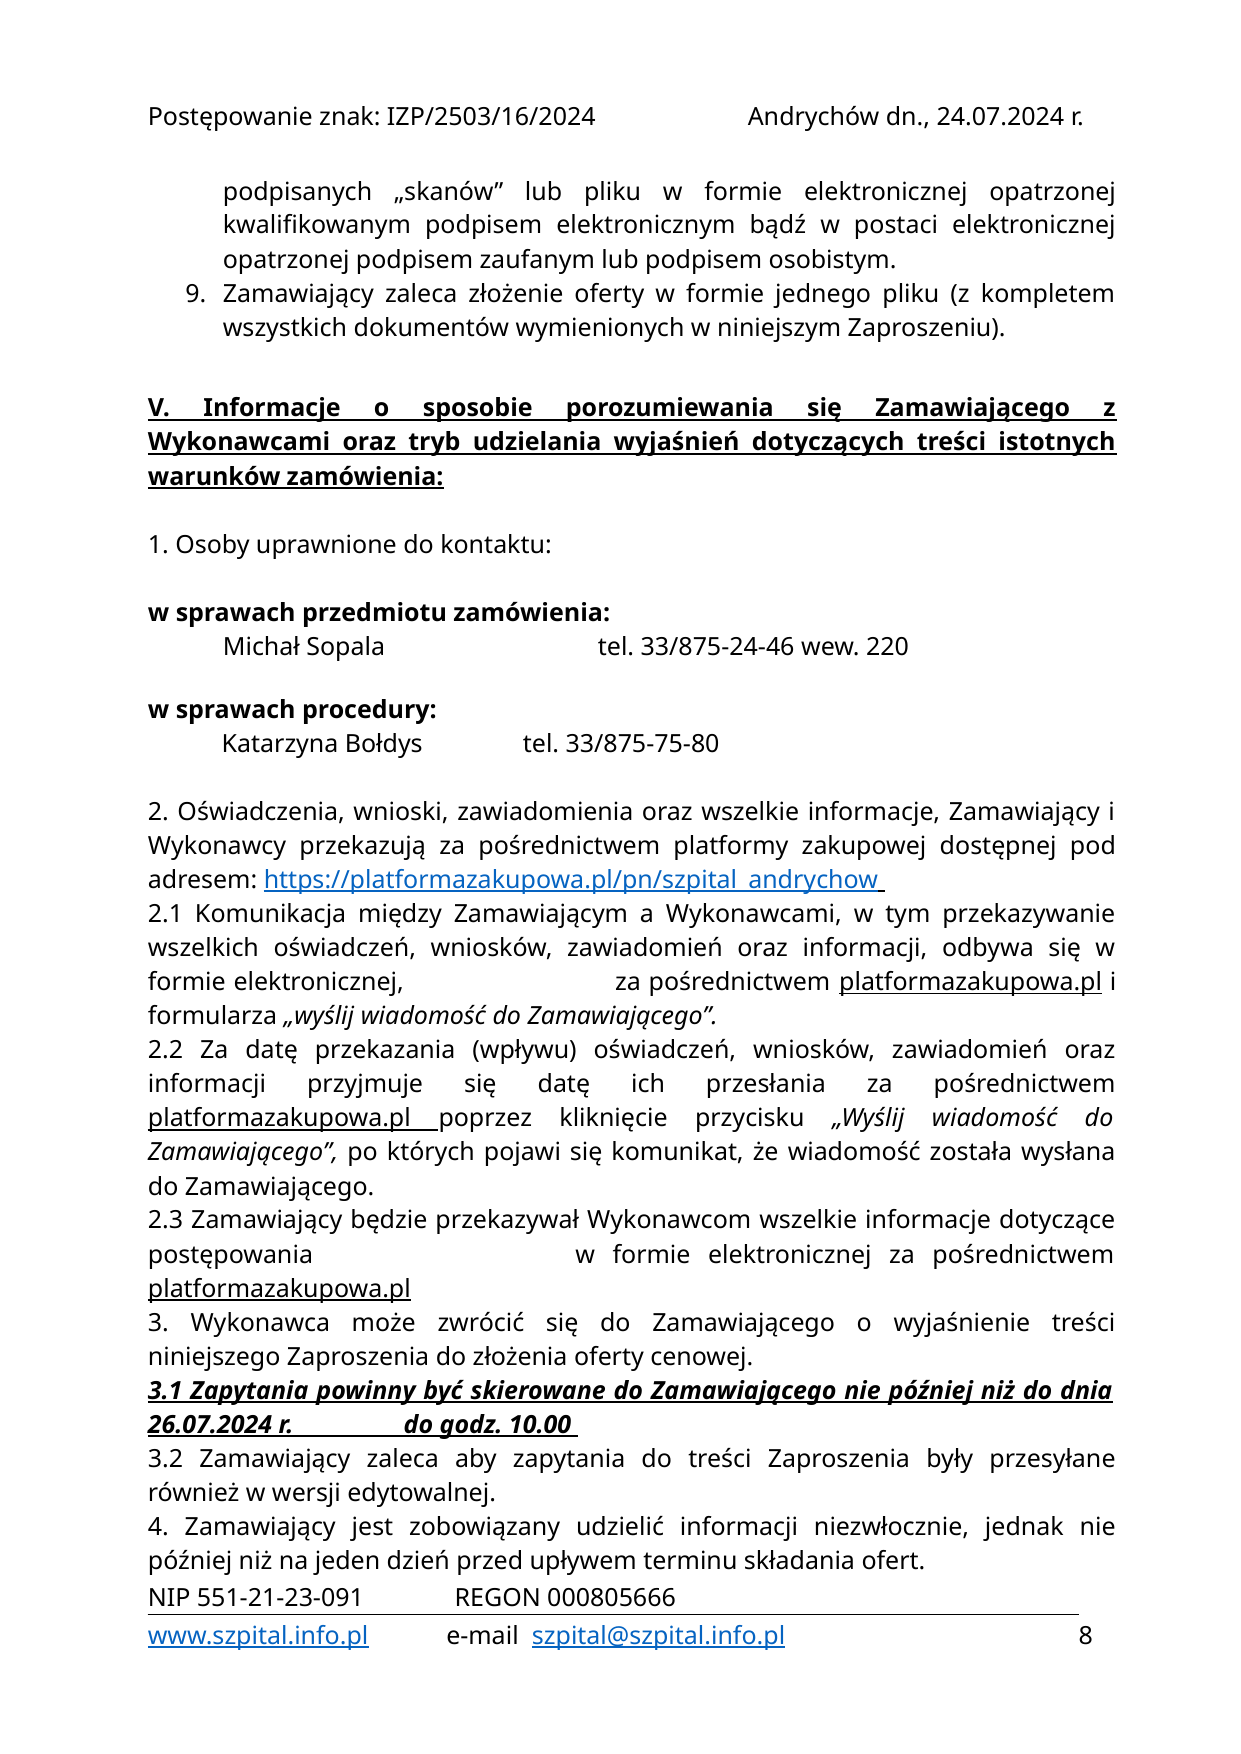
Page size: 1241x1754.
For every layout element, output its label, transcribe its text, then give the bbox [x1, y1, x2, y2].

text w sprawach procedury: [148, 691, 1116, 725]
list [185, 173, 1116, 275]
list Zamawiający zaleca złożenie oferty w formie jednego pliku (z kompletem wszystkich dokumentów wymienionych w niniejszym Zaproszeniu). [185, 275, 1116, 343]
text 1. Osoby uprawnione do kontaktu: [148, 526, 1116, 560]
text w sprawach przedmiotu zamówienia: [148, 594, 1116, 628]
text 4. Zamawiający jest zobowiązany udzielić informacji niezwłocznie, jednak nie później niż na jeden dzień przed upływem terminu składania ofert. [148, 1509, 1116, 1577]
text 3.1 Zapytania powinny być skierowane do Zamawiającego nie później niż do dnia 26.07.2024 r. do godz. 10.00 [148, 1372, 1116, 1441]
text Michał Sopala tel. 33/875-24-46 wew. 220 [148, 628, 1116, 662]
text 2.1 Komunikacja między Zamawiającym a Wykonawcami, w tym przekazywanie wszelkich oświadczeń, wniosków, zawiadomień oraz informacji, odbywa się w formie elektronicznej, za pośrednictwem platformazakupowa.pl i formularza „wyślij wiadomość do Zamawiającego”. [148, 896, 1116, 1032]
text 2. Oświadczenia, wnioski, zawiadomienia oraz wszelkie informacje, Zamawiający i Wykonawcy przekazują za pośrednictwem platformy zakupowej dostępnej pod adresem: https://platformazakupowa.pl/pn/szpital_andrychow [148, 793, 1116, 896]
text V. Informacje o sposobie porozumiewania się Zamawiającego z Wykonawcami oraz tryb udzielania wyjaśnień dotyczących treści istotnych warunków zamówienia: [148, 390, 1116, 419]
text 3. Wykonawca może zwrócić się do Zamawiającego o wyjaśnienie treści niniejszego Zaproszenia do złożenia oferty cenowej. [148, 1304, 1116, 1372]
text 3.2 Zamawiający zaleca aby zapytania do treści Zaproszenia były przesyłane również w wersji edytowalnej. [148, 1441, 1116, 1509]
text 2.3 Zamawiający będzie przekazywał Wykonawcom wszelkie informacje dotyczące postępowania w formie elektronicznej za pośrednictwem platformazakupowa.pl [148, 1202, 1116, 1304]
text 2.2 Za datę przekazania (wpływu) oświadczeń, wniosków, zawiadomień oraz informacji przyjmuje się datę ich przesłania za pośrednictwem platformazakupowa.pl poprzez kliknięcie przycisku „Wyślij wiadomość do Zamawiającego”, po których pojawi się komunikat, że wiadomość została wysłana do Zamawiającego. [148, 1032, 1116, 1202]
text V. Informacje o sposobie porozumiewania się Zamawiającego z Wykonawcami oraz tryb udzielania wyjaśnień dotyczących treści istotnych warunków zamówienia: [148, 455, 1116, 492]
text Katarzyna Bołdys tel. 33/875-75-80 [148, 725, 1116, 759]
text V. Informacje o sposobie porozumiewania się Zamawiającego z Wykonawcami oraz tryb udzielania wyjaśnień dotyczących treści istotnych warunków zamówienia: [148, 421, 1116, 453]
